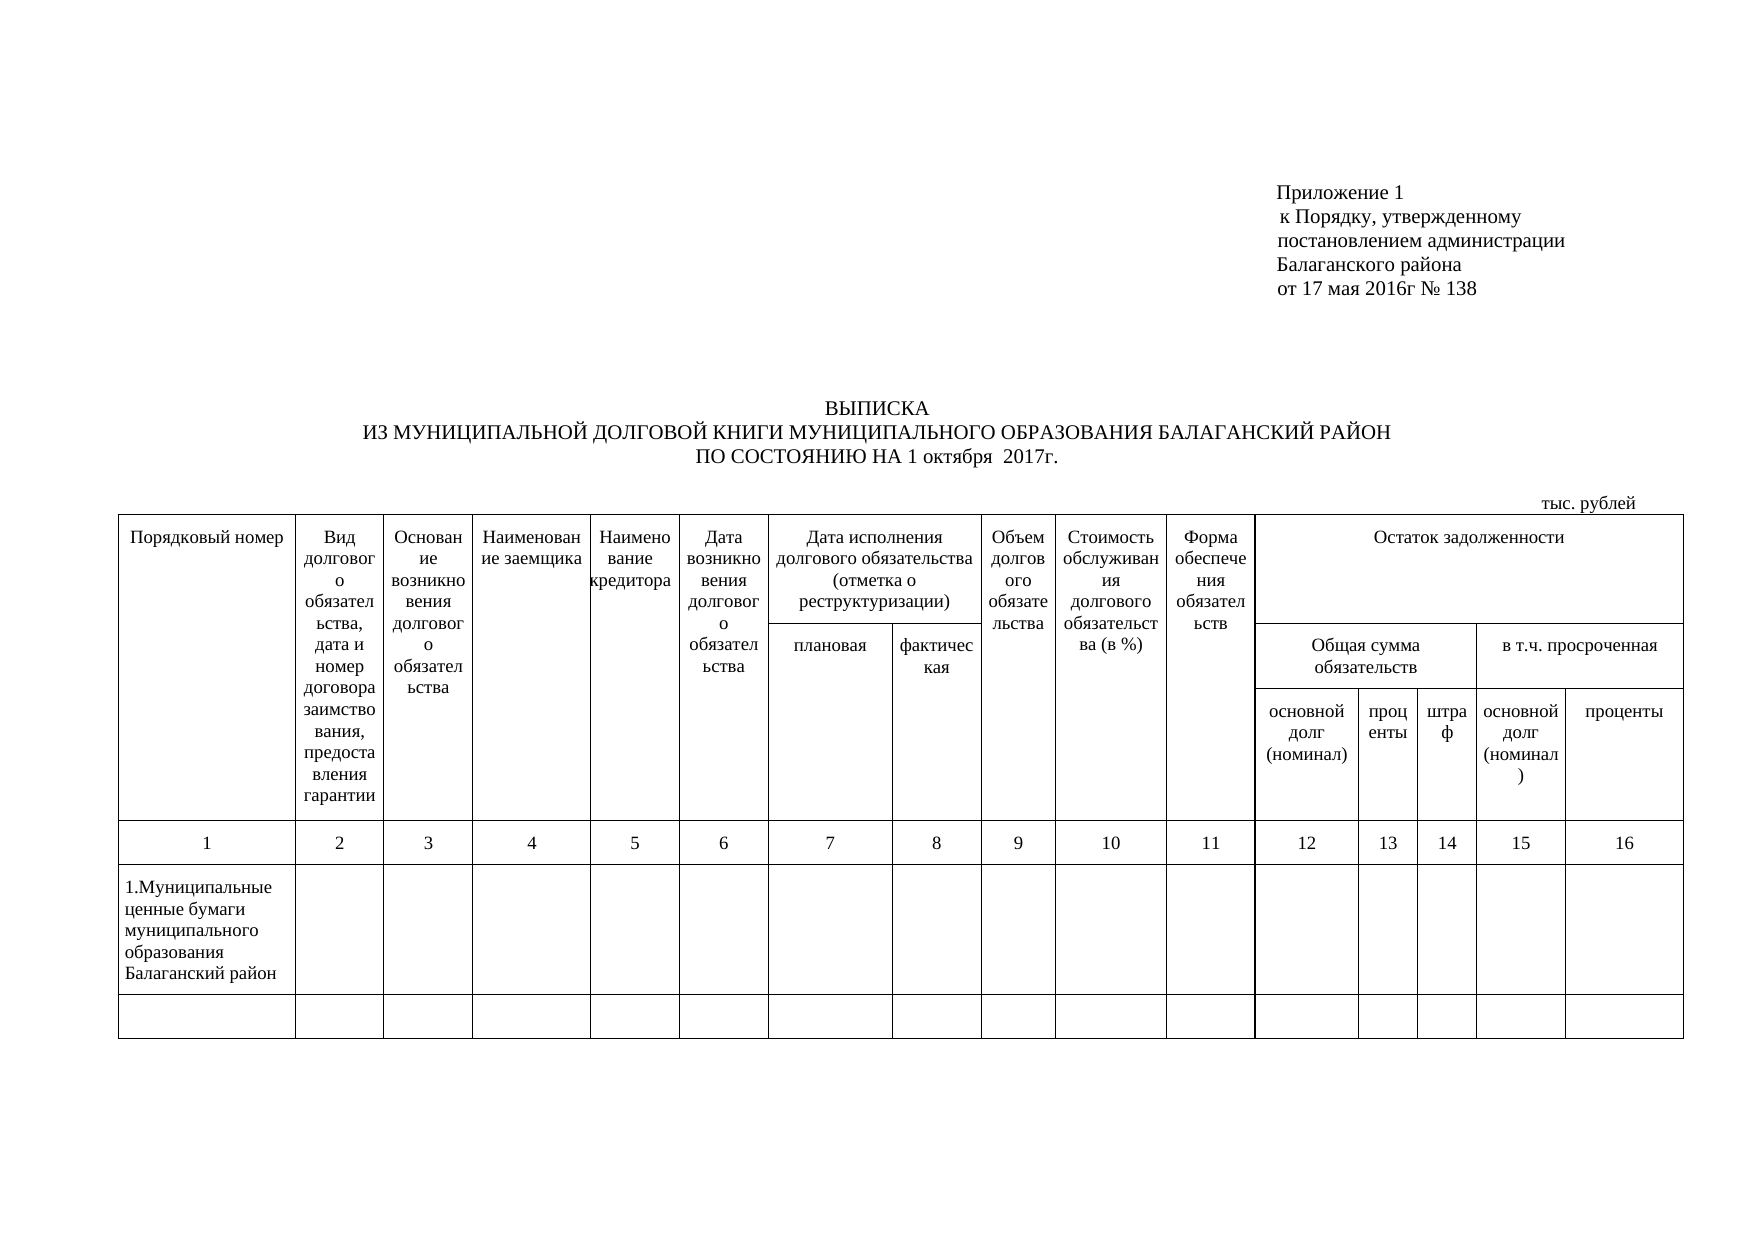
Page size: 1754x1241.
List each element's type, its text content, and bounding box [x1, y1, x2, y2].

table_cell 1 [119, 821, 295, 864]
table_cell [1256, 995, 1358, 1038]
table_cell 7 [769, 821, 892, 864]
table_cell [1256, 865, 1358, 994]
text Приложение 1 [118, 180, 1636, 204]
table_cell [1418, 995, 1476, 1038]
table_header Стоимость обслуживания долгового обязательства (в %) [1056, 515, 1166, 820]
table_cell [384, 865, 472, 994]
table_cell 12 [1256, 821, 1358, 864]
table_cell 16 [1566, 821, 1683, 864]
table_cell [769, 995, 892, 1038]
table_cell [1359, 995, 1417, 1038]
table_header Наименование кредитора [591, 515, 679, 820]
table_cell [296, 865, 383, 994]
table_cell основной долг (номинал) [1477, 689, 1565, 820]
table_header Наименование заемщика [473, 515, 590, 820]
text ВЫПИСКА [118, 396, 1636, 420]
text ИЗ МУНИЦИПАЛЬНОЙ ДОЛГОВОЙ КНИГИ МУНИЦИПАЛЬНОГО ОБРАЗОВАНИЯ БАЛАГАНСКИЙ РАЙОН [118, 420, 1636, 444]
table_cell [1167, 865, 1254, 994]
table_cell [982, 995, 1055, 1038]
table_cell 1.Муниципальные ценные бумаги муниципального образования Балаганский район [119, 865, 295, 994]
table_header Дата возникновения долгового обязательства [680, 515, 768, 820]
table_cell [680, 995, 768, 1038]
table_cell 6 [680, 821, 768, 864]
table_header Форма обеспечения обязательств [1167, 515, 1254, 820]
table_header Основание возникновения долгового обязательства [384, 515, 472, 820]
text от 17 мая 2016г № 138 [118, 276, 1636, 300]
table_cell основной долг (номинал) [1256, 689, 1358, 820]
table_header Порядковый номер [119, 515, 295, 820]
table_cell [893, 995, 981, 1038]
table_cell [1477, 865, 1565, 994]
table_cell фактическая [893, 624, 981, 820]
table_cell штраф [1418, 689, 1476, 820]
text тыс. рублей [118, 492, 1636, 514]
table_cell [591, 995, 679, 1038]
text к Порядку, утвержденному [118, 204, 1636, 228]
table_cell [473, 995, 590, 1038]
table_cell 13 [1359, 821, 1417, 864]
table_cell 9 [982, 821, 1055, 864]
table_cell [680, 865, 768, 994]
table_cell 3 [384, 821, 472, 864]
text постановлением администрации [118, 228, 1636, 252]
table_cell 8 [893, 821, 981, 864]
table_cell проценты [1566, 689, 1683, 820]
table_cell Общая сумма обязательств [1256, 624, 1476, 688]
table_cell [1359, 865, 1417, 994]
table_cell [119, 995, 295, 1038]
table_header Вид долгового обязательства, дата и номер договора заимствования, предоставления гарантии [296, 515, 383, 820]
table_cell [296, 995, 383, 1038]
table_cell плановая [769, 624, 892, 820]
table_cell [1056, 865, 1166, 994]
table_cell [982, 865, 1055, 994]
table_cell 11 [1167, 821, 1254, 864]
table_header Объем долгового обязательства [982, 515, 1055, 820]
table_cell [1167, 995, 1254, 1038]
table_cell [591, 865, 679, 994]
table_cell [1477, 995, 1565, 1038]
table_cell 2 [296, 821, 383, 864]
table_cell 5 [591, 821, 679, 864]
table_cell [893, 865, 981, 994]
table_cell 10 [1056, 821, 1166, 864]
table_cell [384, 995, 472, 1038]
table_cell проценты [1359, 689, 1417, 820]
table_cell 14 [1418, 821, 1476, 864]
text Балаганского района [118, 252, 1636, 276]
text ПО СОСТОЯНИЮ НА 1 октября 2017г. [118, 444, 1636, 468]
table_cell 4 [473, 821, 590, 864]
table_cell в т.ч. просроченная [1477, 624, 1683, 688]
table_cell 15 [1477, 821, 1565, 864]
table_header Дата исполнения долгового обязательства (отметка о реструктуризации) [769, 515, 981, 622]
table_cell [473, 865, 590, 994]
table_cell [1566, 865, 1683, 994]
table_cell [1566, 995, 1683, 1038]
table_cell [769, 865, 892, 994]
table_cell [1056, 995, 1166, 1038]
table_header Остаток задолженности [1256, 515, 1683, 622]
table_cell [1418, 865, 1476, 994]
